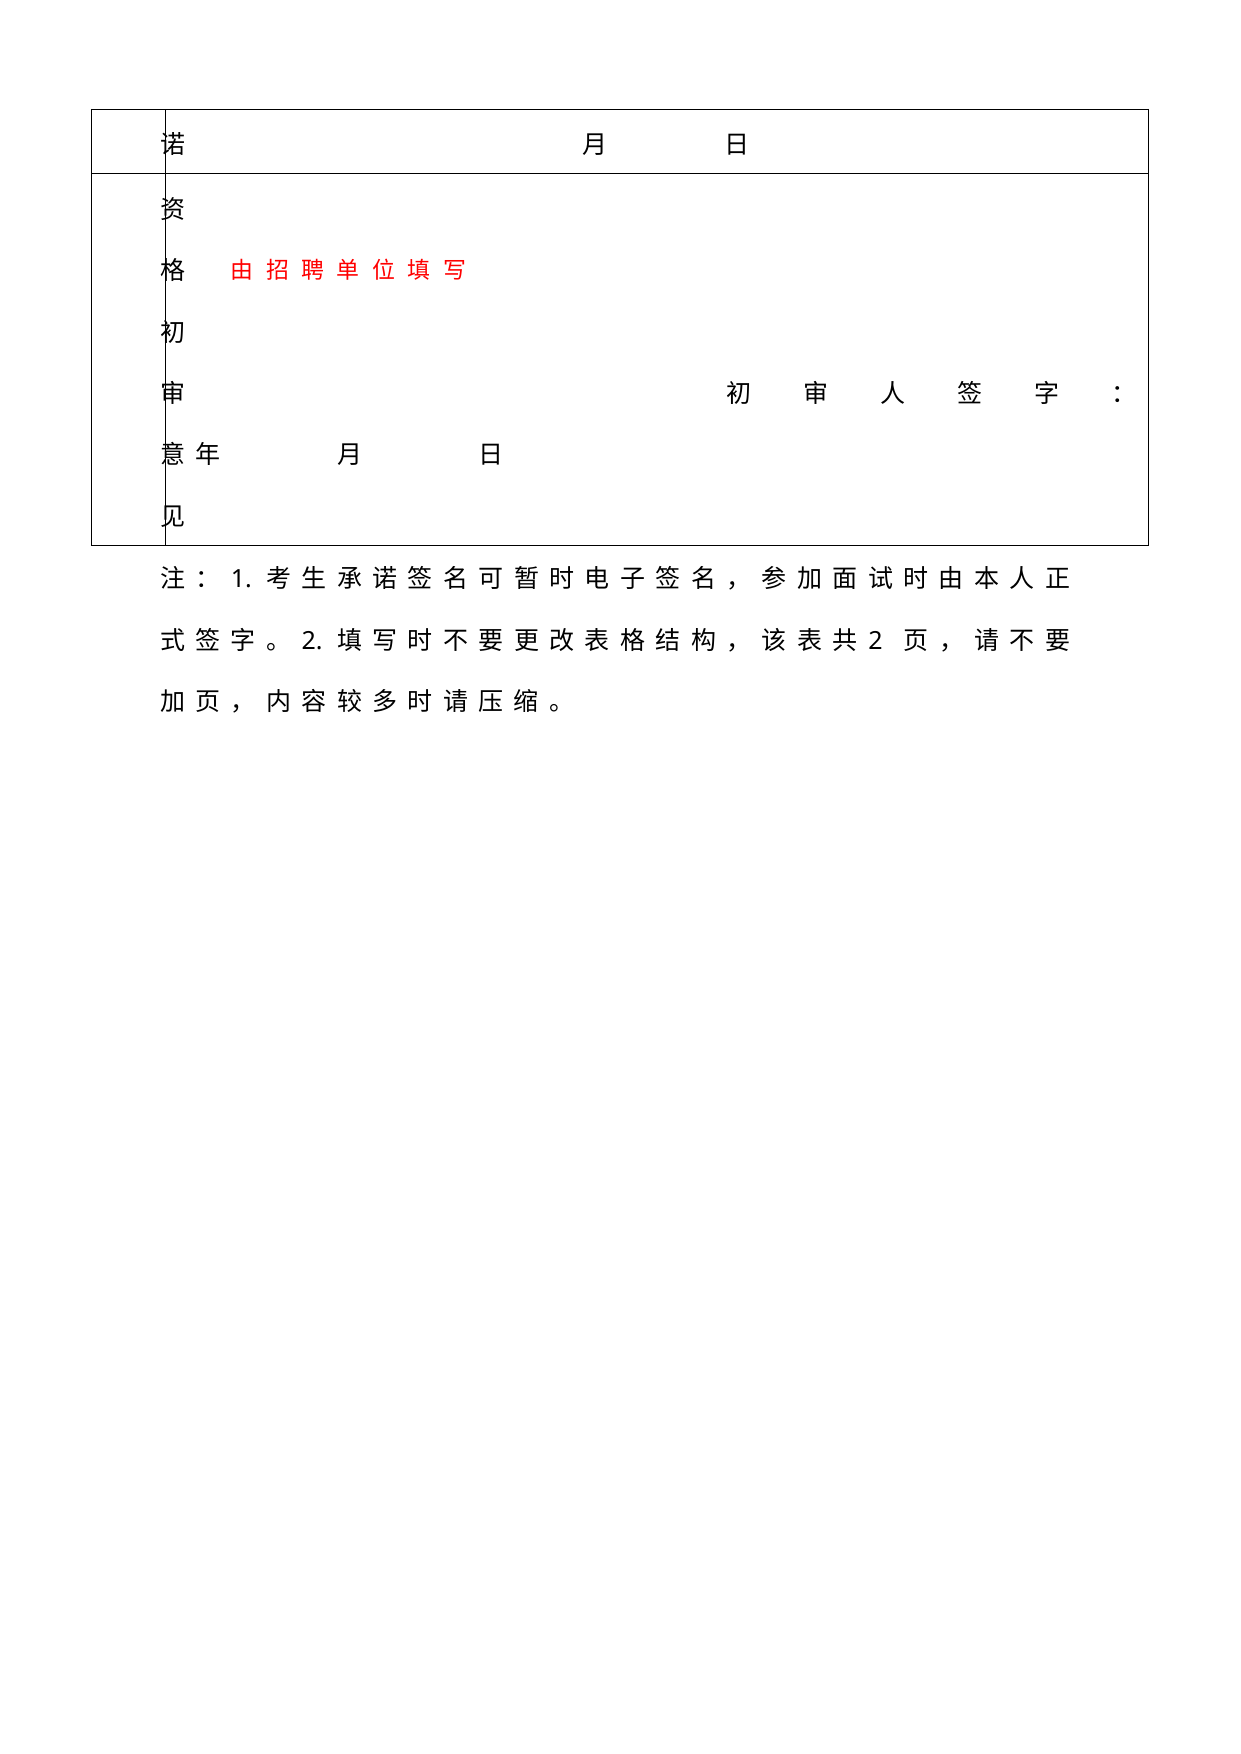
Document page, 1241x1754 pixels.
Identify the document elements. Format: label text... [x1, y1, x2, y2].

table_cell 考生承诺 [92, 110, 165, 173]
table_cell 由招聘单位填写 初审人签字： 年 月 日 [166, 174, 1148, 545]
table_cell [166, 110, 1148, 173]
table_cell 资格初审意见 [92, 174, 165, 545]
text 注：1.考生承诺签名可暂时电子签名，参加面试时由本人正式签字。2.填写时不要更改表格结构，该表共2页，请不要加页，内容较多时请压缩。 [160, 546, 1081, 731]
